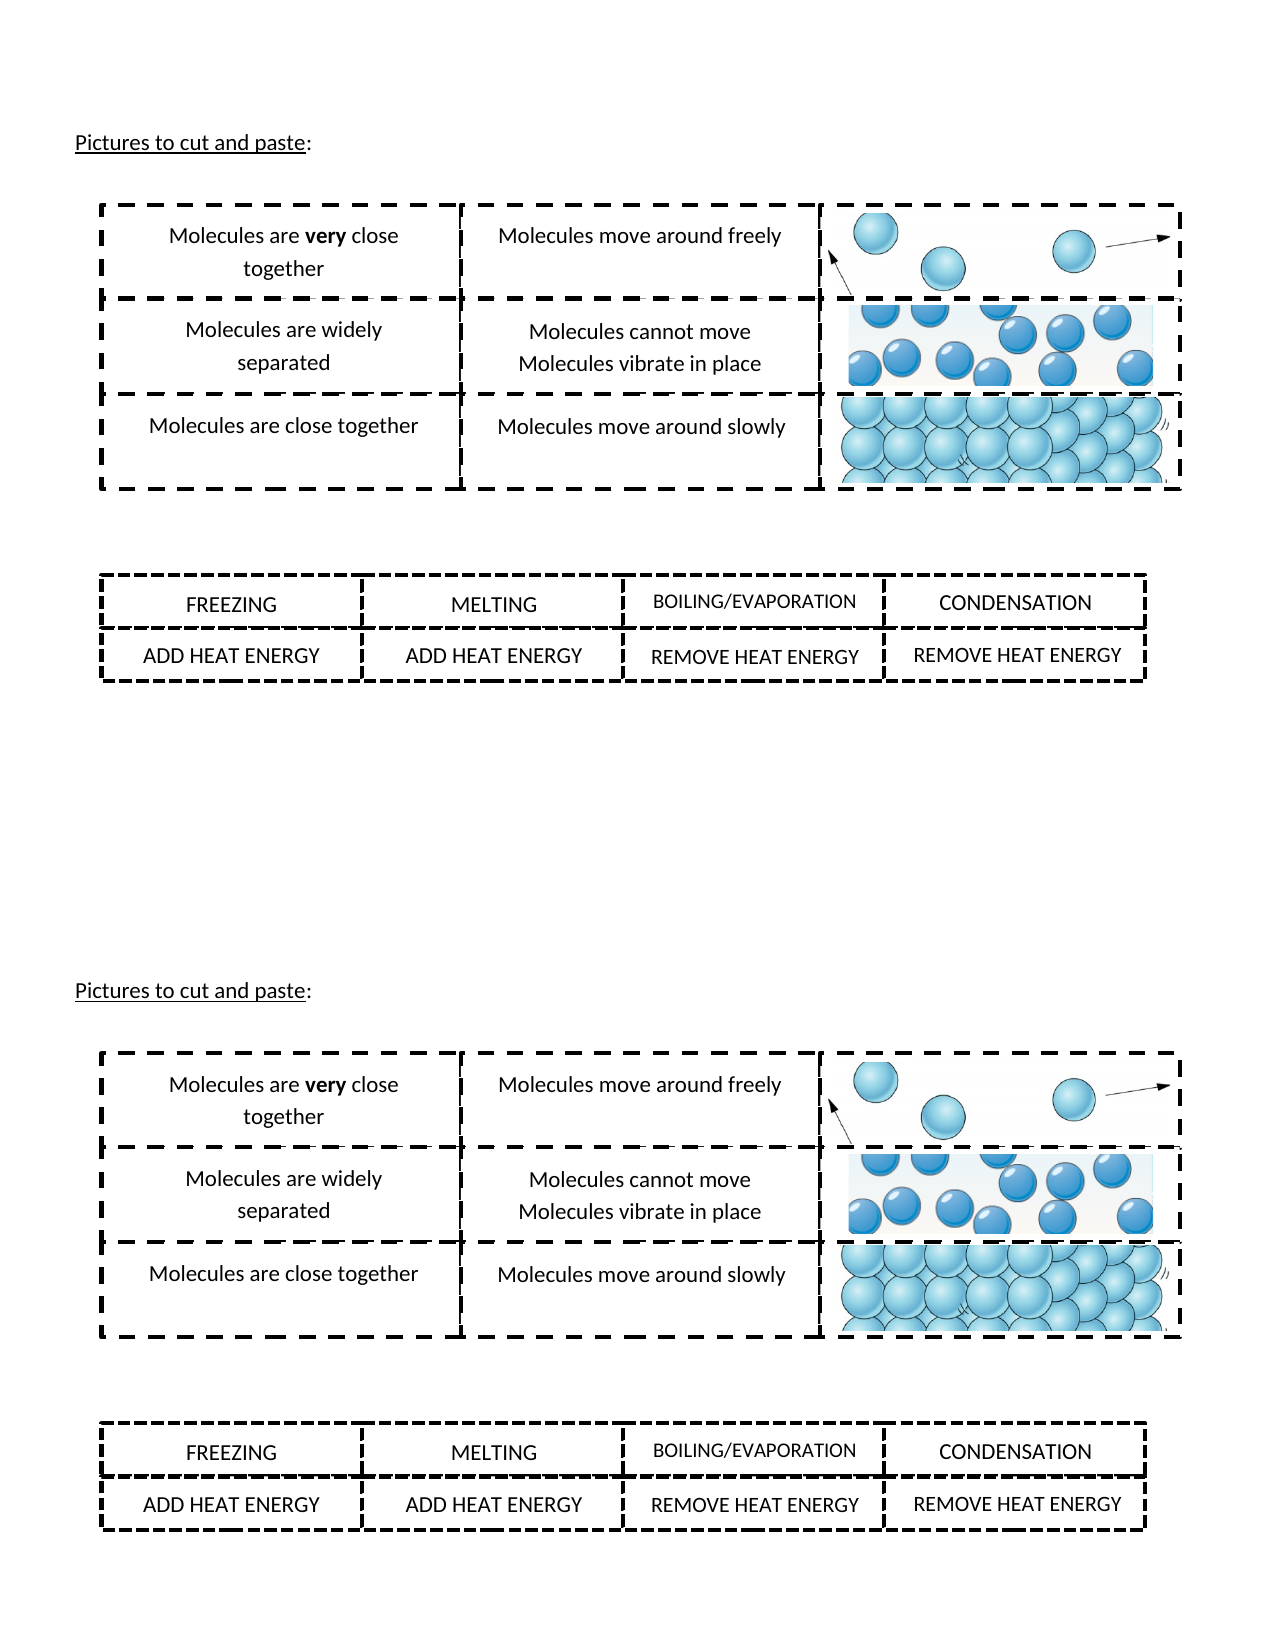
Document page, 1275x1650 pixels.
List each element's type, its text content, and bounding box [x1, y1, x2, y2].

picture [848, 1154, 1154, 1234]
picture [832, 1245, 1172, 1331]
text Pictures to cut and paste: [75, 128, 1200, 156]
picture [832, 397, 1172, 483]
text Pictures to cut and paste: [75, 976, 1200, 1004]
picture [828, 1062, 1171, 1144]
picture [848, 305, 1154, 386]
picture [828, 213, 1171, 295]
